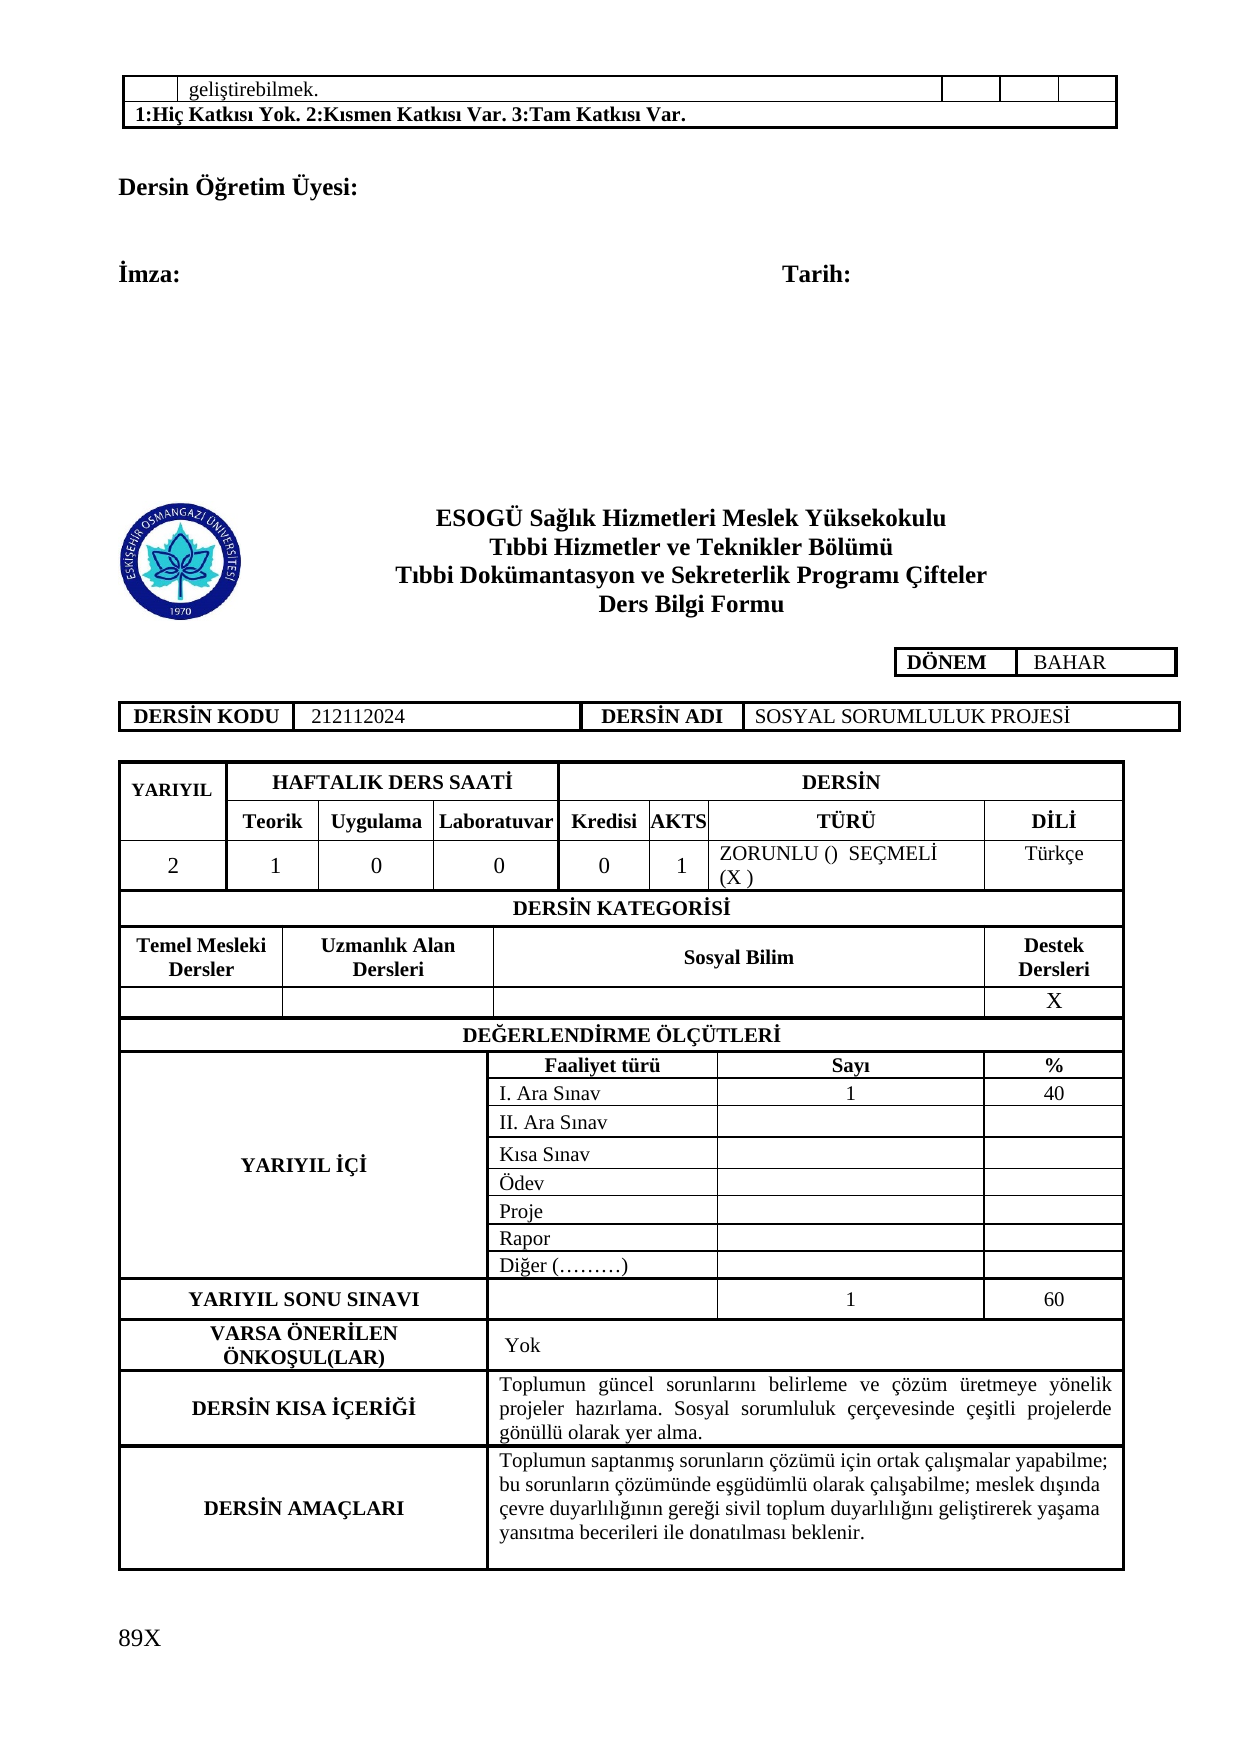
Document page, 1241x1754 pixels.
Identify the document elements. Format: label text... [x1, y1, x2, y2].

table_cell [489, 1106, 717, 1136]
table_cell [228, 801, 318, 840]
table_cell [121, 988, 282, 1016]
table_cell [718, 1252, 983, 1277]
text ESOGÜ Sağlık Hizmetleri Meslek Yüksekokulu [242, 503, 1122, 532]
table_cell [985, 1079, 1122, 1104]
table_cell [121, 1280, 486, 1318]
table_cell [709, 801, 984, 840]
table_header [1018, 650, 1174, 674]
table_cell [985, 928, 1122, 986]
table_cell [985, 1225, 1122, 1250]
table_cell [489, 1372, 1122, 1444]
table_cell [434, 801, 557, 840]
text Ders Bilgi Formu [242, 589, 1122, 618]
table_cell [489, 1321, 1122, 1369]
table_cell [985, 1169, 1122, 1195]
text Tıbbi Hizmetler ve Teknikler Bölümü [242, 532, 1122, 561]
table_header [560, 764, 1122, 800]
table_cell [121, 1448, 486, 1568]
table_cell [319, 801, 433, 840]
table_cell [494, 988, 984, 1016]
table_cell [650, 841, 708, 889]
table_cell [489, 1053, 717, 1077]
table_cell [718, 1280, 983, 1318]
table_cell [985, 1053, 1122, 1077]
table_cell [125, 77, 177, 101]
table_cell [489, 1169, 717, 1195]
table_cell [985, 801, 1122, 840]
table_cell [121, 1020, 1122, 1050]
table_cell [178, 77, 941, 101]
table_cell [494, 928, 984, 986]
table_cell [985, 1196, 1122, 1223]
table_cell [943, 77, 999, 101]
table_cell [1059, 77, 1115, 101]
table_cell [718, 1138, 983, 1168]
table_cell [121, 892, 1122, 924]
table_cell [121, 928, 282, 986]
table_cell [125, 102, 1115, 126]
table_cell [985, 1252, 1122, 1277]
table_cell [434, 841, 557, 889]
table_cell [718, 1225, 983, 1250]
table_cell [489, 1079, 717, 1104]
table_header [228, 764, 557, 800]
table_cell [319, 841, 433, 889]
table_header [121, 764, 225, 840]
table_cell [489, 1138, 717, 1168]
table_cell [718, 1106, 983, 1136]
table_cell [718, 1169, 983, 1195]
picture [118, 501, 242, 621]
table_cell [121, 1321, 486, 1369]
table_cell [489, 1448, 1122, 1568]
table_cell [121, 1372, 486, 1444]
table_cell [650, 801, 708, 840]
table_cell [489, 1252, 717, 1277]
text Dersin Öğretim Üyesi: [118, 172, 1122, 201]
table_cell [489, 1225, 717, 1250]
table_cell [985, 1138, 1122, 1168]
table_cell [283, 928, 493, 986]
text İmza: Tarih: [118, 259, 1122, 287]
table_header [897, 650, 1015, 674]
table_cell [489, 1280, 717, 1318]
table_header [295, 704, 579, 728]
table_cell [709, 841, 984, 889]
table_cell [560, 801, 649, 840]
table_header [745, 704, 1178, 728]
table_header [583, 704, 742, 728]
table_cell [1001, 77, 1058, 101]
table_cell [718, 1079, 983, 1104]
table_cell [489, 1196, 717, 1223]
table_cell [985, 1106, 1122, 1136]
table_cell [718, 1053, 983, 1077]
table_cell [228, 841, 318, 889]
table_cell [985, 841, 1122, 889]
text Tıbbi Dokümantasyon ve Sekreterlik Programı Çifteler [242, 561, 1122, 589]
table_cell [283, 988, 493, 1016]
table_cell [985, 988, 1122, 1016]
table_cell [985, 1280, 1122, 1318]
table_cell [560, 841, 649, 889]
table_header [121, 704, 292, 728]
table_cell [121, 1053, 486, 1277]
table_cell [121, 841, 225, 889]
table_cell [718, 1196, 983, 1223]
